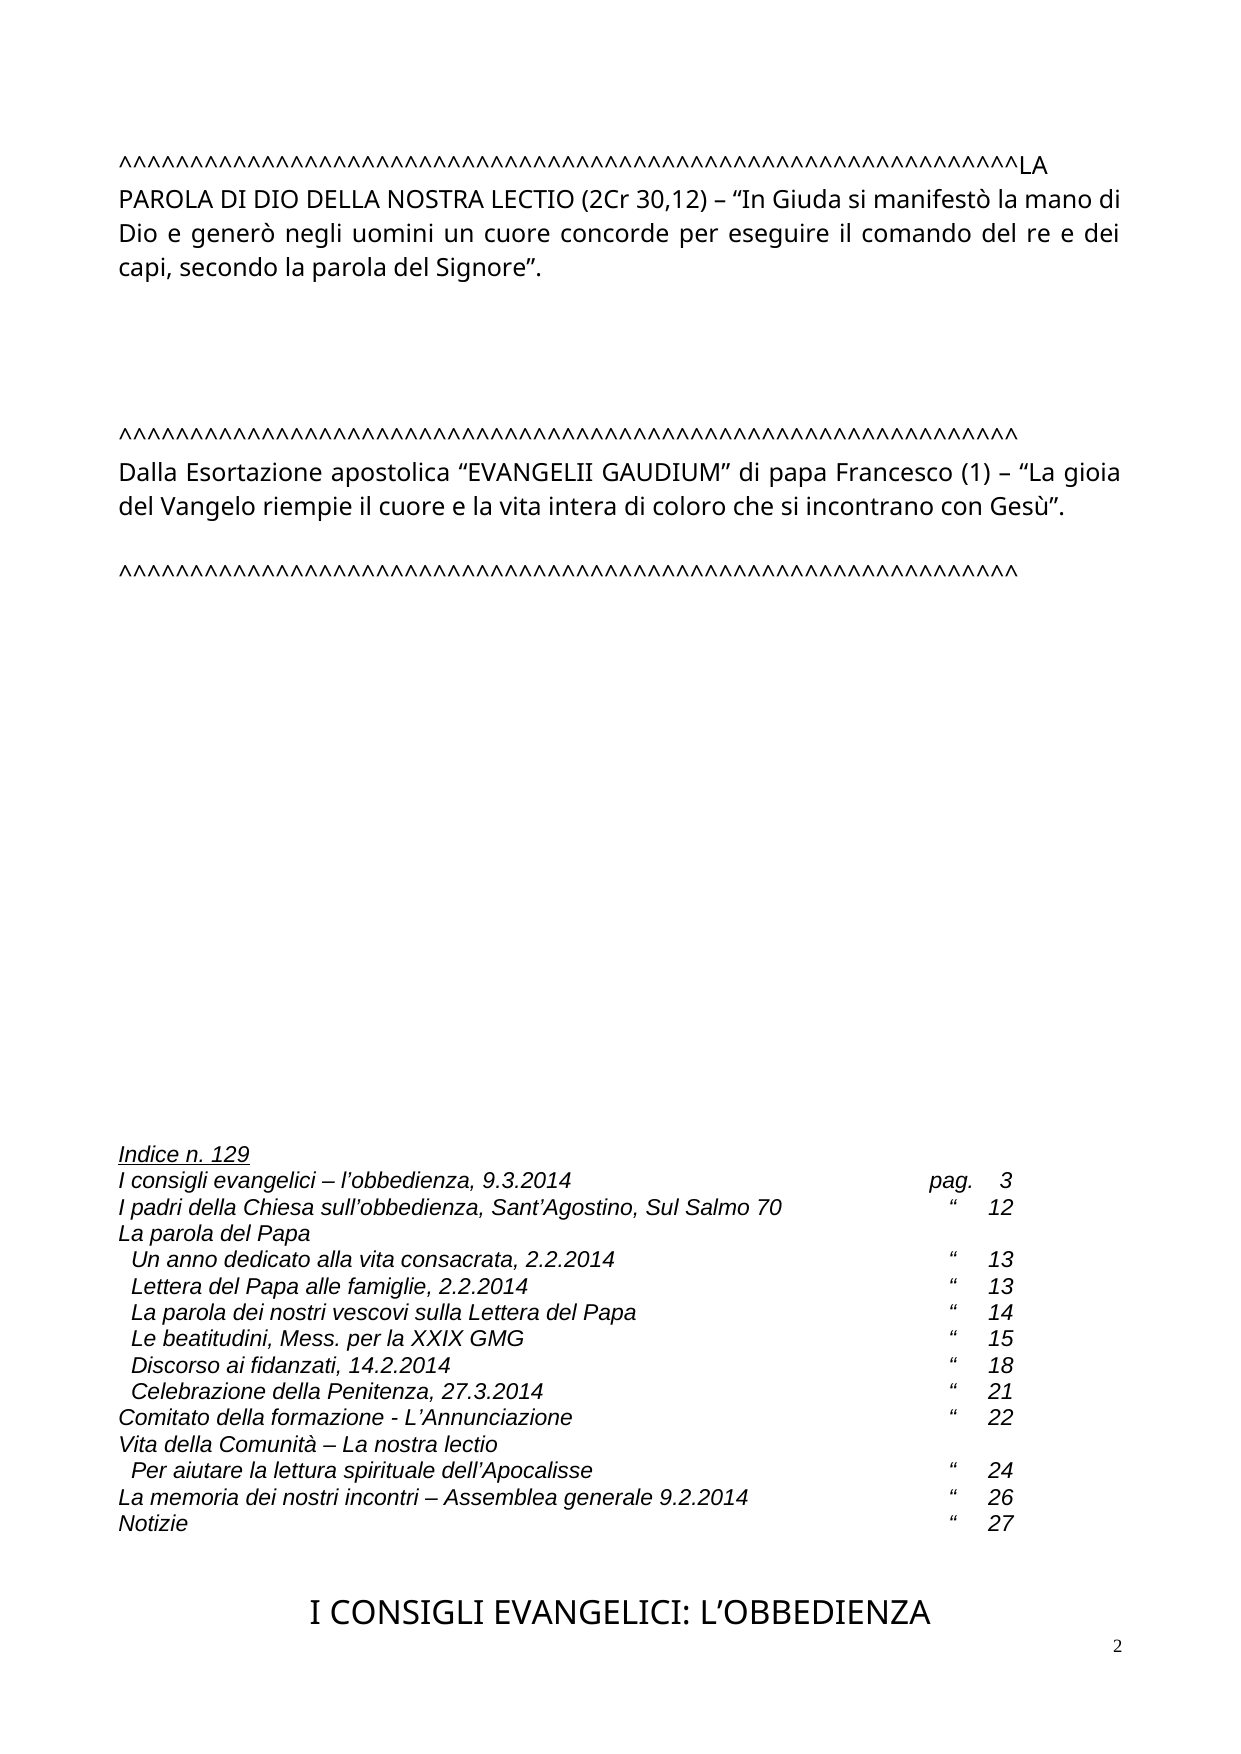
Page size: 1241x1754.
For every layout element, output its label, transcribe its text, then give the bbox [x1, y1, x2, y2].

title I CONSIGLI EVANGELICI: L’OBBEDIENZA [118, 1589, 1122, 1634]
text Le beatitudini, Mess. per la XXIX GMG “ 15 [118, 1325, 1122, 1352]
text Celebrazione della Penitenza, 27.3.2014 “ 21 [118, 1378, 1122, 1404]
subtitle Indice n. 129 [118, 1141, 1122, 1167]
text La memoria dei nostri incontri – Assemblea generale 9.2.2014 “ 26 [118, 1483, 1122, 1510]
text Vita della Comunità – La nostra lectio [118, 1431, 1122, 1457]
text Notizie “ 27 [118, 1510, 1122, 1536]
text Lettera del Papa alle famiglie, 2.2.2014 “ 13 [118, 1273, 1122, 1299]
text Discorso ai fidanzati, 14.2.2014 “ 18 [118, 1352, 1122, 1378]
text Per aiutare la lettura spirituale dell’Apocalisse “ 24 [118, 1457, 1122, 1483]
text ^^^^^^^^^^^^^^^^^^^^^^^^^^^^^^^^^^^^^^^^^^^^^^^^^^^^^^^^^^^^^^^ [118, 556, 1122, 590]
text ^^^^^^^^^^^^^^^^^^^^^^^^^^^^^^^^^^^^^^^^^^^^^^^^^^^^^^^^^^^^^^^LA PAROLA DI DIO DELLA NOSTRA LECTIO (2Cr 30,12) – “In Giuda si manifestò la mano di Dio e generò negli uomini un cuore concorde per eseguire il comando del re e dei capi, secondo la parola del Signore”. [118, 148, 1122, 284]
text La parola del Papa [118, 1220, 1122, 1246]
text Un anno dedicato alla vita consacrata, 2.2.2014 “ 13 [118, 1246, 1122, 1273]
text I padri della Chiesa sull’obbedienza, Sant’Agostino, Sul Salmo 70 “ 12 [118, 1193, 1122, 1220]
text Comitato della formazione - L’Annunciazione “ 22 [118, 1404, 1122, 1431]
text La parola dei nostri vescovi sulla Lettera del Papa “ 14 [118, 1299, 1122, 1325]
text I consigli evangelici – l’obbedienza, 9.3.2014 pag. 3 [118, 1167, 1122, 1193]
text ^^^^^^^^^^^^^^^^^^^^^^^^^^^^^^^^^^^^^^^^^^^^^^^^^^^^^^^^^^^^^^^ [118, 420, 1122, 454]
text Dalla Esortazione apostolica “EVANGELII GAUDIUM” di papa Francesco (1) – “La gioia del Vangelo riempie il cuore e la vita intera di coloro che si incontrano con Gesù”. [118, 454, 1122, 522]
